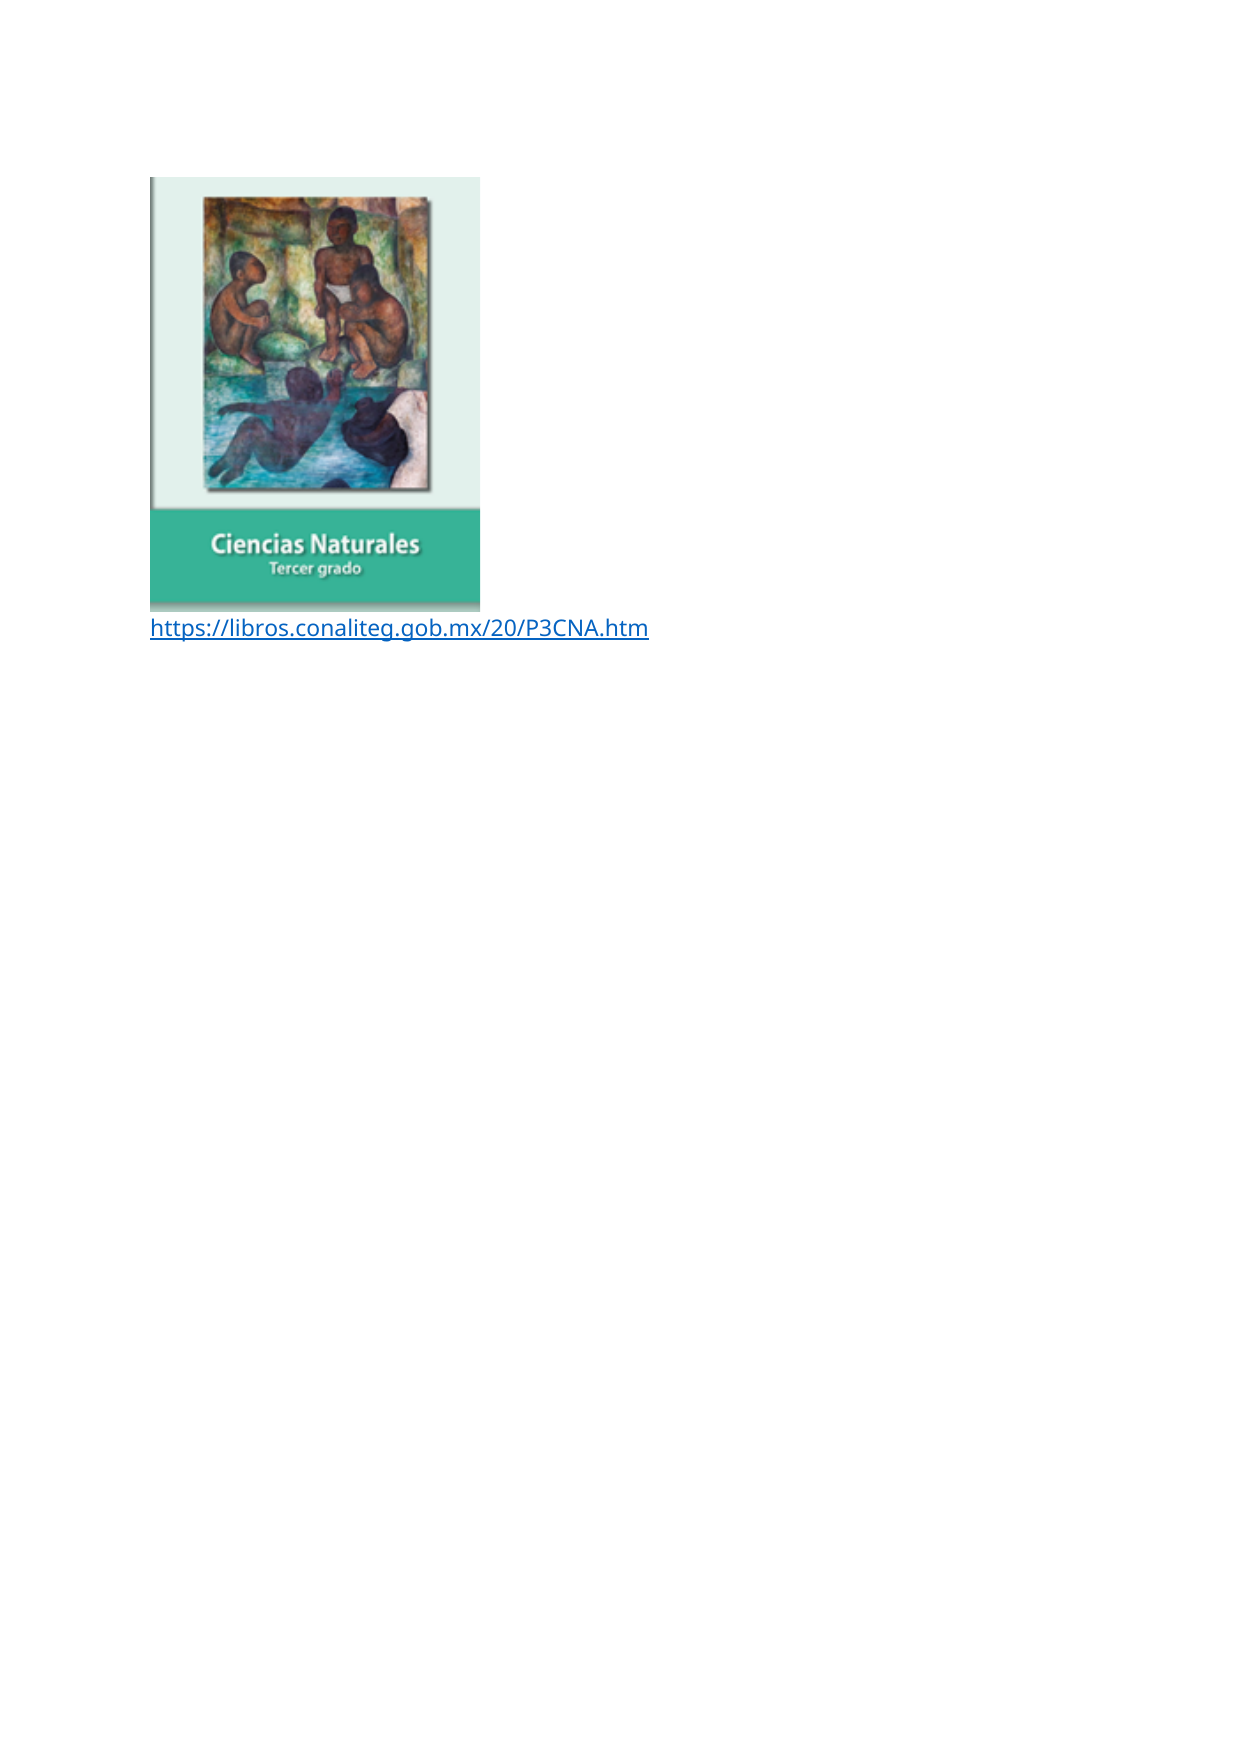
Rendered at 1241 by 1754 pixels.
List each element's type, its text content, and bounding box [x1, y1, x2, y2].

picture [150, 177, 481, 612]
text https://libros.conaliteg.gob.mx/20/P3CNA.htm [150, 611, 1056, 643]
